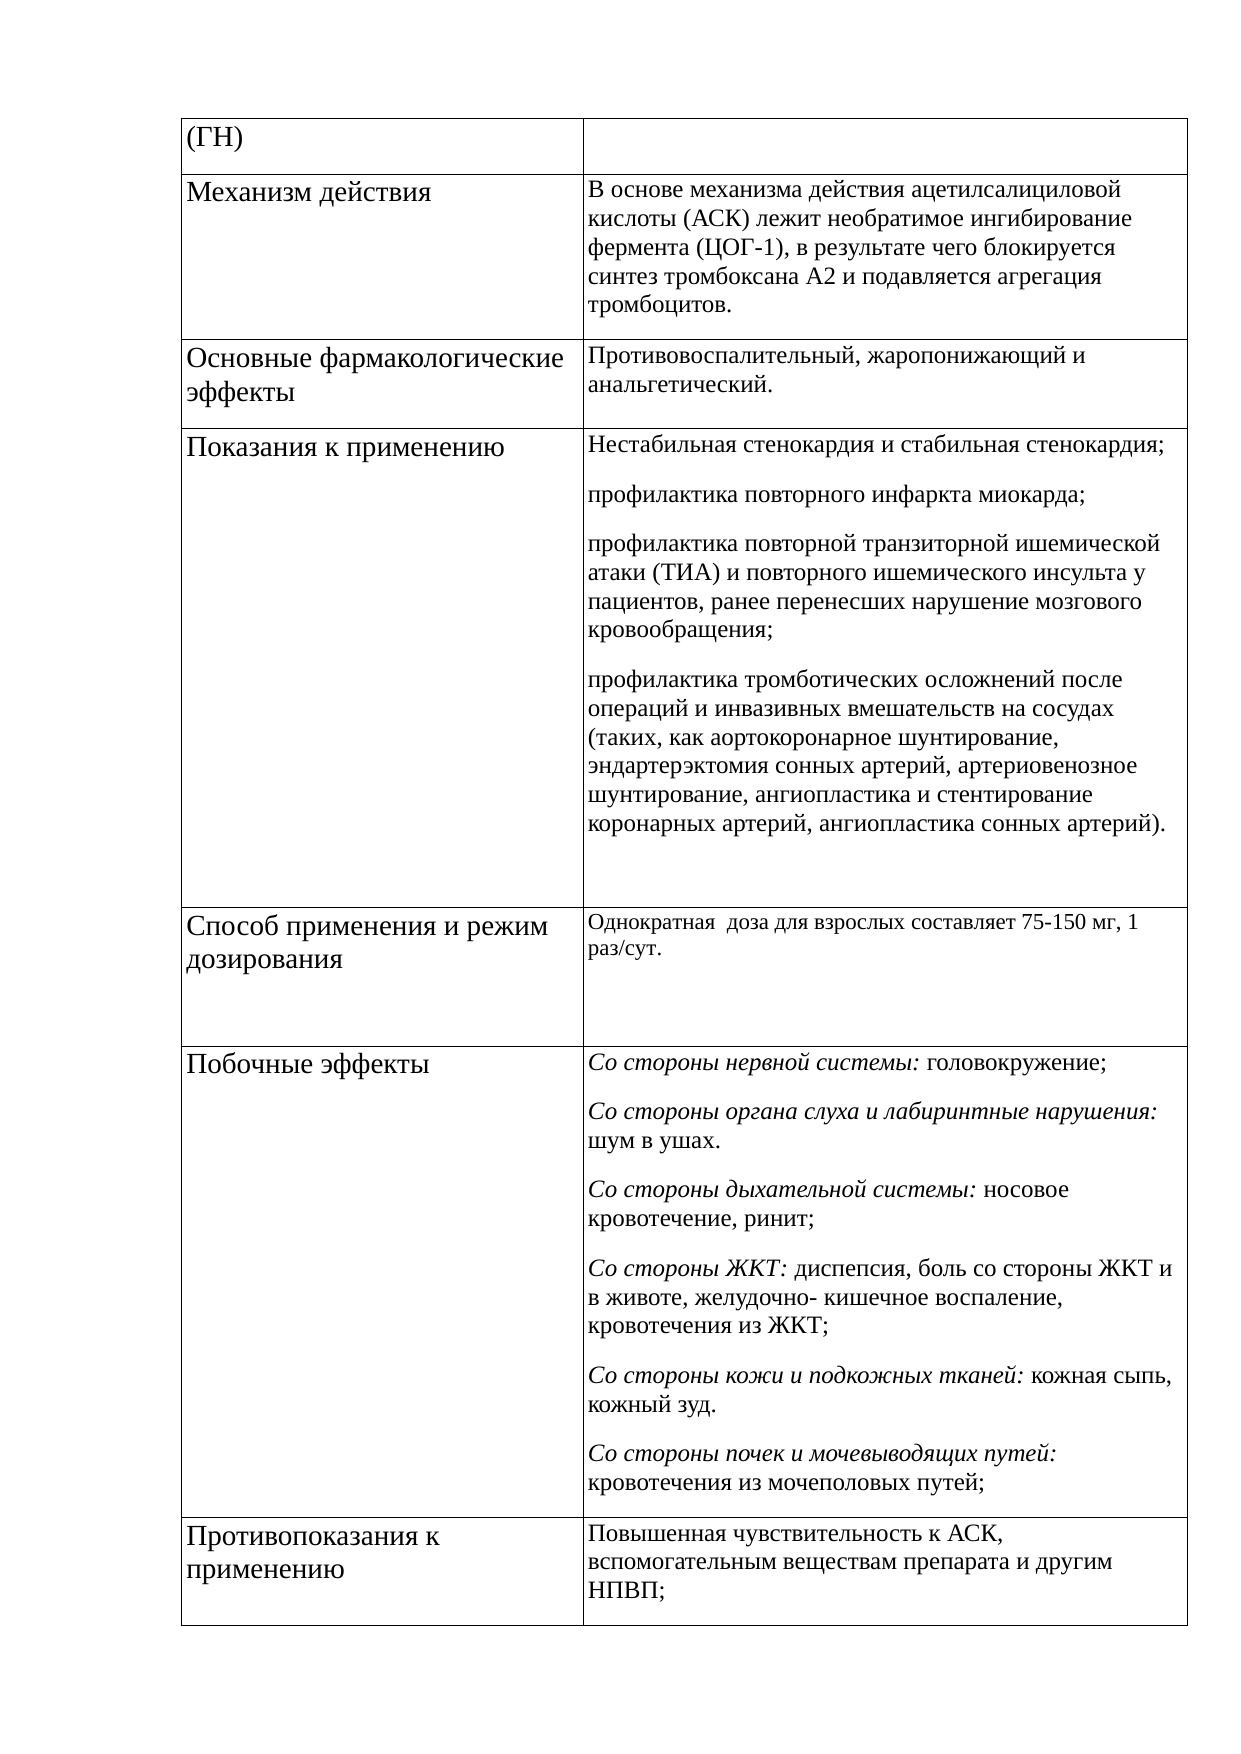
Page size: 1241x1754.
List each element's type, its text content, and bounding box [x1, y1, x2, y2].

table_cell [182, 1518, 583, 1625]
table_cell Основные фармакологические эффекты [182, 340, 583, 428]
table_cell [182, 119, 583, 173]
table_cell Механизм действия [182, 175, 583, 339]
table_cell - [584, 119, 1187, 173]
table_cell Показания к применению [182, 429, 583, 907]
table_cell Со стороны нервной системы: головокружение; Со стороны органа слуха и лабиринтные нарушения: шум в ушах. Со стороны дыхательной системы: носовое кровотечение, ринит; Со стороны ЖКТ: диспепсия, боль со стороны ЖКТ и в животе, желудочно- кишечное воспаление, кровотечения из ЖКТ; Со стороны кожи и подкожных тканей: кожная сыпь, кожный зуд. Со стороны почек и мочевыводящих путей: кровотечения из мочеполовых путей; [584, 1047, 1187, 1517]
table_cell Побочные эффекты [182, 1047, 583, 1517]
table_cell Однократная доза для взрослых составляет 75-150 мг, 1 раз/сут. [584, 908, 1187, 1046]
table_cell Способ применения и режим дозирования [182, 908, 583, 1046]
table_cell Нестабильная стенокардия и стабильная стенокардия; профилактика повторного инфаркта миокарда; профилактика повторной транзиторной ишемической атаки (ТИА) и повторного ишемического инсульта у пациентов, ранее перенесших нарушение мозгового кровообращения; профилактика тромботических осложнений после операций и инвазивных вмешательств на сосудах (таких, как аортокоронарное шунтирование, эндартерэктомия сонных артерий, артериовенозное шунтирование, ангиопластика и стентирование коронарных артерий, ангиопластика сонных артерий). [584, 429, 1187, 907]
table_cell Противовоспалительный, жаропонижающий и анальгетический. [584, 340, 1187, 428]
table_cell В основе механизма действия ацетилсалициловой кислоты (АСК) лежит необратимое ингибирование фермента (ЦОГ-1), в результате чего блокируется синтез тромбоксана А2 и подавляется агрегация тромбоцитов. [584, 175, 1187, 339]
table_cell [584, 1518, 1187, 1625]
